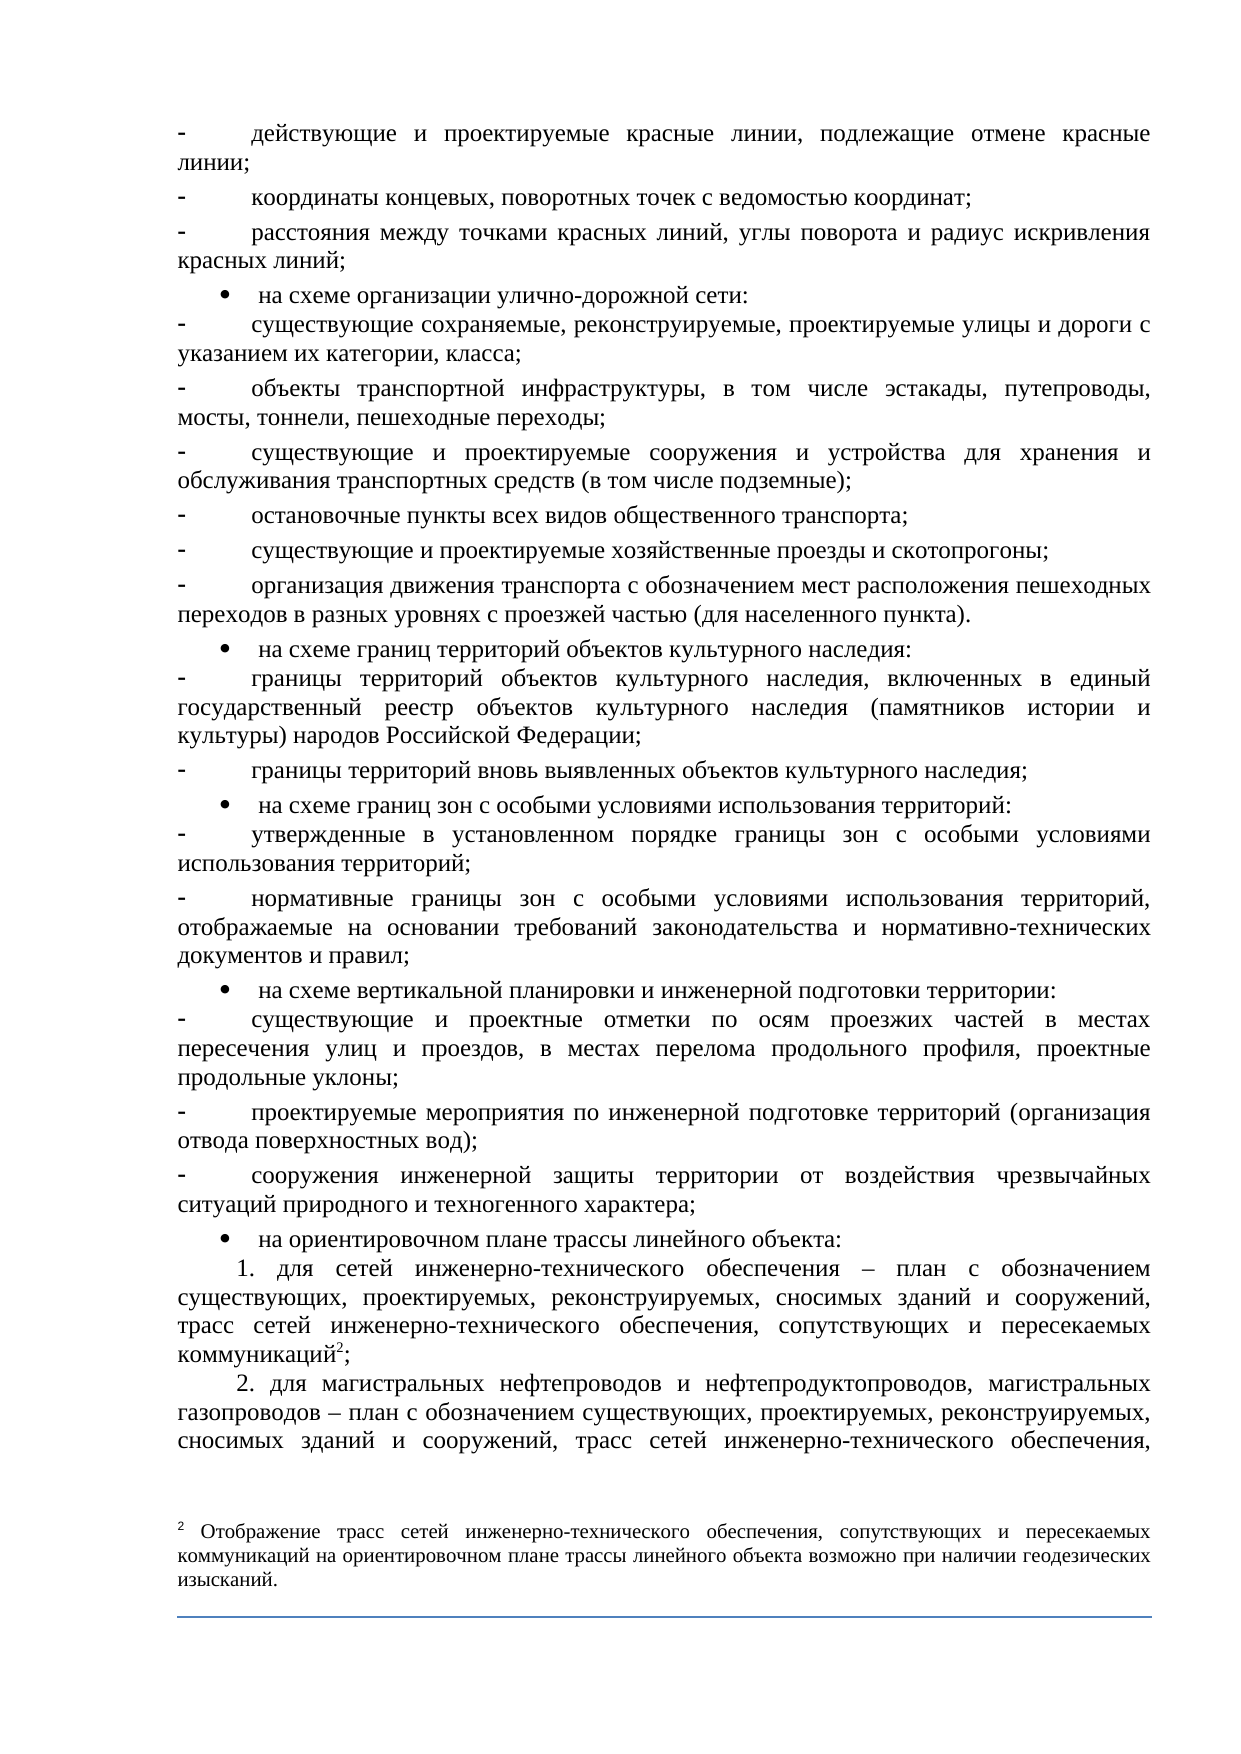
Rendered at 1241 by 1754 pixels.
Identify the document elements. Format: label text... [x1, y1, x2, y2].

list существующие и проектируемые сооружения и устройства для хранения и обслуживания транспортных средств (в том числе подземные); [177, 437, 1152, 494]
list существующие сохраняемые, реконструируемые, проектируемые улицы и дороги с указанием их категории, класса; [177, 309, 1152, 367]
list остановочные пункты всех видов общественного транспорта; [177, 501, 1152, 529]
list нормативные границы зон с особыми условиями использования территорий, отображаемые на основании требований законодательства и нормативно-технических документов и правил; [177, 883, 1152, 969]
list расстояния между точками красных линий, углы поворота и радиус искривления красных линий; [177, 217, 1152, 274]
list на схеме вертикальной планировки и инженерной подготовки территории: [221, 976, 1152, 1004]
list на схеме границ территорий объектов культурного наследия: [221, 634, 1152, 663]
text 1. для сетей инженерно-технического обеспечения – план с обозначением существующих, проектируемых, реконструируемых, сносимых зданий и сооружений, трасс сетей инженерно-технического обеспечения, сопутствующих и пересекаемых коммуникаций; [177, 1253, 1152, 1368]
list границы территорий объектов культурного наследия, включенных в единый государственный реестр объектов культурного наследия (памятников истории и культуры) народов Российской Федерации; [177, 663, 1152, 749]
list на схеме организации улично-дорожной сети: [221, 281, 1152, 309]
list границы территорий вновь выявленных объектов культурного наследия; [177, 756, 1152, 784]
list на ориентировочном плане трассы линейного объекта: [221, 1224, 1152, 1253]
list на схеме границ зон с особыми условиями использования территорий: [221, 791, 1152, 819]
list утвержденные в установленном порядке границы зон с особыми условиями использования территорий; [177, 819, 1152, 877]
list координаты концевых, поворотных точек с ведомостью координат; [177, 182, 1152, 211]
list сооружения инженерной защиты территории от воздействия чрезвычайных ситуаций природного и техногенного характера; [177, 1161, 1152, 1218]
list объекты транспортной инфраструктуры, в том числе эстакады, путепроводы, мосты, тоннели, пешеходные переходы; [177, 373, 1152, 431]
list проектируемые мероприятия по инженерной подготовке территорий (организация отвода поверхностных вод); [177, 1097, 1152, 1154]
list существующие и проектные отметки по осям проезжих частей в местах пересечения улиц и проездов, в местах перелома продольного профиля, проектные продольные уклоны; [177, 1004, 1152, 1091]
list существующие и проектируемые хозяйственные проезды и скотопрогоны; [177, 536, 1152, 564]
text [177, 1368, 1152, 1454]
list организация движения транспорта с обозначением мест расположения пешеходных переходов в разных уровнях с проезжей частью (для населенного пункта). [177, 571, 1152, 628]
list действующие и проектируемые красные линии, подлежащие отмене красные линии; [177, 118, 1152, 176]
